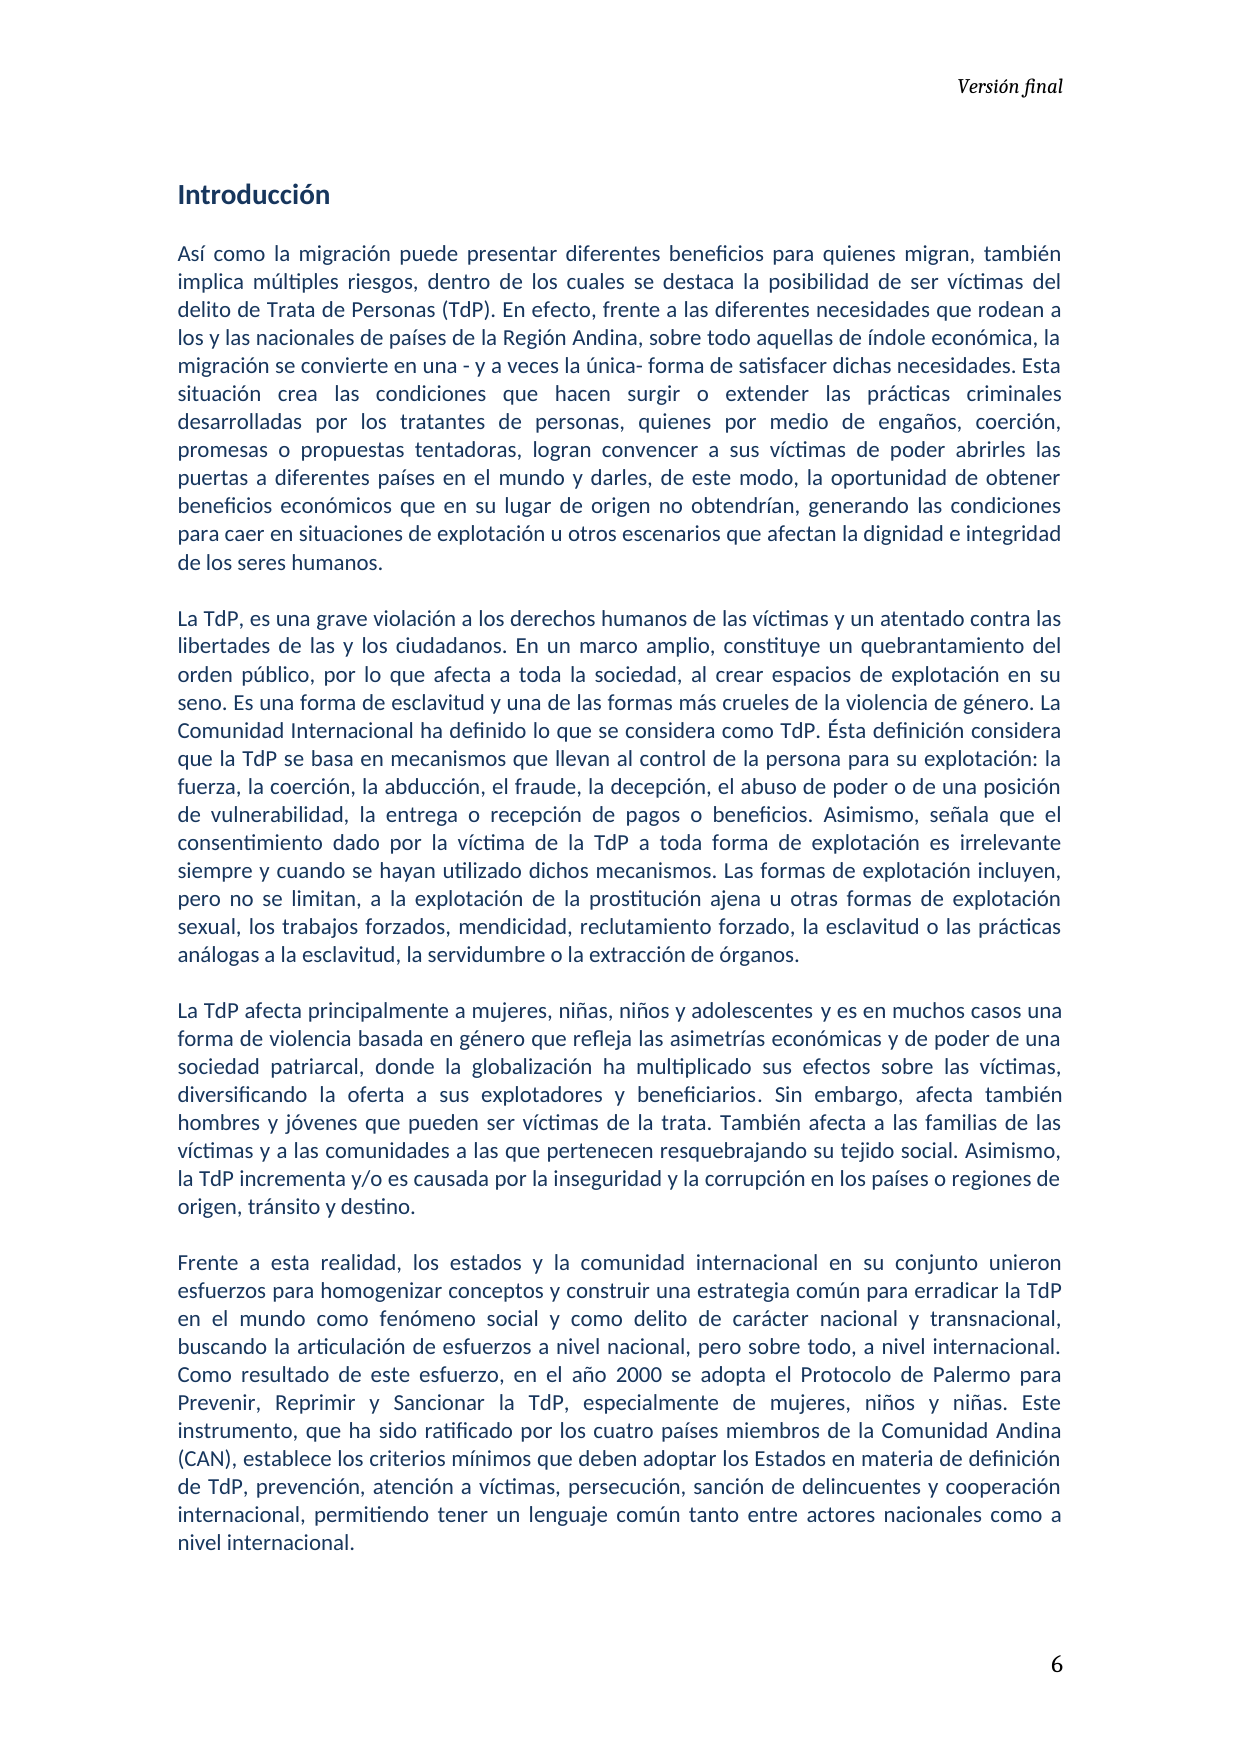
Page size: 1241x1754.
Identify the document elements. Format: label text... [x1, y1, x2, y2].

text Así como la migración puede presentar diferentes beneficios para quienes migran, también implica múltiples riesgos, dentro de los cuales se destaca la posibilidad de ser víctimas del delito de Trata de Personas (TdP). En efecto, frente a las diferentes necesidades que rodean a los y las nacionales de países de la Región Andina, sobre todo aquellas de índole económica, la migración se convierte en una - y a veces la única- forma de satisfacer dichas necesidades. Esta situación crea las condiciones que hacen surgir o extender las prácticas criminales desarrolladas por los tratantes de personas, quienes por medio de engaños, coerción, promesas o propuestas tentadoras, logran convencer a sus víctimas de poder abrirles las puertas a diferentes países en el mundo y darles, de este modo, la oportunidad de obtener beneficios económicos que en su lugar de origen no obtendrían, generando las condiciones para caer en situaciones de explotación u otros escenarios que afectan la dignidad e integridad de los seres humanos. [177, 239, 1063, 576]
subtitle Introducción [177, 176, 1063, 211]
text La TdP, es una grave violación a los derechos humanos de las víctimas y un atentado contra las libertades de las y los ciudadanos. En un marco amplio, constituye un quebrantamiento del orden público, por lo que afecta a toda la sociedad, al crear espacios de explotación en su seno. Es una forma de esclavitud y una de las formas más crueles de la violencia de género. La Comunidad Internacional ha definido lo que se considera como TdP. Ésta definición considera que la TdP se basa en mecanismos que llevan al control de la persona para su explotación: la fuerza, la coerción, la abducción, el fraude, la decepción, el abuso de poder o de una posición de vulnerabilidad, la entrega o recepción de pagos o beneficios. Asimismo, señala que el consentimiento dado por la víctima de la TdP a toda forma de explotación es irrelevante siempre y cuando se hayan utilizado dichos mecanismos. Las formas de explotación incluyen, pero no se limitan, a la explotación de la prostitución ajena u otras formas de explotación sexual, los trabajos forzados, mendicidad, reclutamiento forzado, la esclavitud o las prácticas análogas a la esclavitud, la servidumbre o la extracción de órganos. [177, 604, 1063, 968]
text Frente a esta realidad, los estados y la comunidad internacional en su conjunto unieron esfuerzos para homogenizar conceptos y construir una estrategia común para erradicar la TdP en el mundo como fenómeno social y como delito de carácter nacional y transnacional, buscando la articulación de esfuerzos a nivel nacional, pero sobre todo, a nivel internacional. Como resultado de este esfuerzo, en el año 2000 se adopta el Protocolo de Palermo para Prevenir, Reprimir y Sancionar la TdP, especialmente de mujeres, niños y niñas. Este instrumento, que ha sido ratificado por los cuatro países miembros de la Comunidad Andina (CAN), establece los criterios mínimos que deben adoptar los Estados en materia de definición de TdP, prevención, atención a víctimas, persecución, sanción de delincuentes y cooperación internacional, permitiendo tener un lenguaje común tanto entre actores nacionales como a nivel internacional. [177, 1248, 1063, 1556]
text La TdP afecta principalmente a mujeres, niñas, niños y adolescentes y es en muchos casos una forma de violencia basada en género que refleja las asimetrías económicas y de poder de una sociedad patriarcal, donde la globalización ha multiplicado sus efectos sobre las víctimas, diversificando la oferta a sus explotadores y beneficiarios. Sin embargo, afecta también hombres y jóvenes que pueden ser víctimas de la trata. También afecta a las familias de las víctimas y a las comunidades a las que pertenecen resquebrajando su tejido social. Asimismo, la TdP incrementa y/o es causada por la inseguridad y la corrupción en los países o regiones de origen, tránsito y destino. [177, 996, 1063, 1220]
